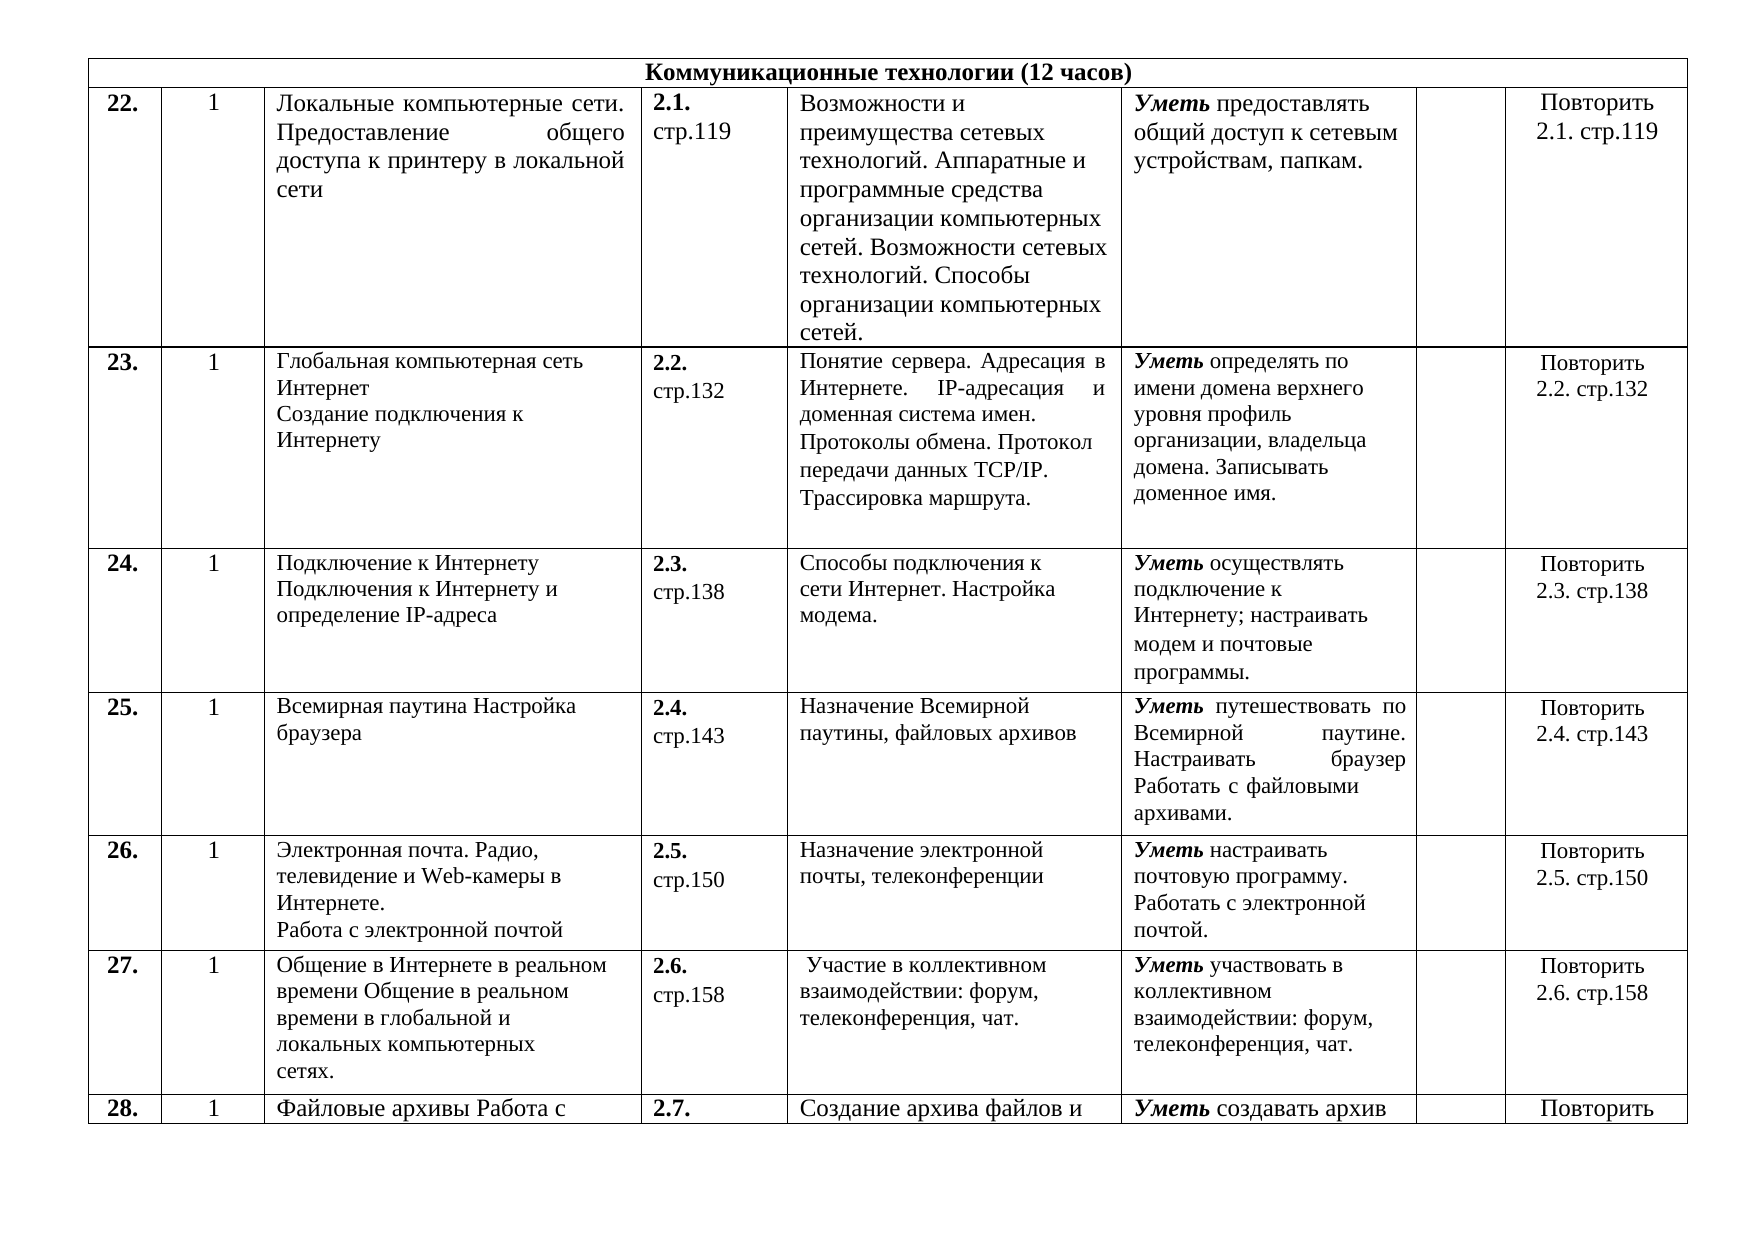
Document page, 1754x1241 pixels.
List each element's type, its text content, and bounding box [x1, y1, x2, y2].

table_cell Подключение к Интернету Подключения к Интернету и определение IP-адреса [265, 549, 641, 692]
table_cell [1417, 348, 1505, 548]
table_cell 27. [89, 951, 161, 1094]
table_cell Локальные компьютерные сети. Предоставление общего доступа к принтеру в локальной сети [265, 88, 641, 346]
table_cell 2.2. стр.132 [642, 348, 787, 548]
table_cell [1417, 951, 1505, 1094]
table_cell 24. [89, 549, 161, 692]
table_cell 2.3. стр.138 [642, 549, 787, 692]
table_cell Уметь участвовать в коллективном взаимодействии: форум, телеконференция, чат. [1122, 951, 1416, 1094]
table_cell [1417, 693, 1505, 835]
table_cell 1 [162, 549, 264, 692]
table_cell 2.1. стр.119 [642, 88, 787, 346]
table_cell Уметь осуществлять подключение к Интернету; настраивать модем и почтовые программы. [1122, 549, 1416, 692]
table_cell Участие в коллективном взаимодействии: форум, телеконференция, чат. [788, 951, 1121, 1094]
table_cell Способы подключения к сети Интернет. Настройка модема. [788, 549, 1121, 692]
table_cell 1 [162, 348, 264, 548]
table_cell Повторить [1506, 1095, 1687, 1122]
table_cell [1417, 549, 1505, 692]
table_cell Понятие сервера. Адресация в Интернете. IP-адресация и доменная система имен. Протоколы обмена. Протокол передачи данных ТСР/IР. Трассировка маршрута. [788, 348, 1121, 548]
table_cell 2.6. стр.158 [642, 951, 787, 1094]
table_header Коммуникационные технологии (12 часов) [89, 59, 1687, 87]
table_cell 1 [162, 88, 264, 346]
table_cell 23. [89, 348, 161, 548]
table_cell Всемирная паутина Настройка браузера [265, 693, 641, 835]
table_cell Повторить 2.5. стр.150 [1506, 836, 1687, 950]
table_cell Электронная почта. Радио, телевидение и Web-камеры в Интернете. Работа с электронной почтой [265, 836, 641, 950]
table_cell Повторить 2.2. стр.132 [1506, 348, 1687, 548]
table_cell Уметь путешествовать по Всемирной паутине. Настраивать браузер Работать с файловыми архивами. [1122, 693, 1416, 835]
table_cell [1417, 88, 1505, 346]
table_cell Назначение электронной почты, телеконференции [788, 836, 1121, 950]
table_cell Повторить 2.6. стр.158 [1506, 951, 1687, 1094]
table_cell Уметь создавать архив [1122, 1095, 1416, 1122]
table_cell 2.5. стр.150 [642, 836, 787, 950]
table_cell 26. [89, 836, 161, 950]
table_cell Глобальная компьютерная сеть Интернет Создание подключения к Интернету [265, 348, 641, 548]
table_cell 1 [162, 1095, 264, 1122]
table_cell Возможности и преимущества сетевых технологий. Аппаратные и программные средства организации компьютерных сетей. Возможности сетевых технологий. Способы организации компьютерных сетей. [788, 88, 1121, 346]
table_cell 22. [89, 88, 161, 346]
table_cell Уметь предоставлять общий доступ к сетевым устройствам, папкам. [1122, 88, 1416, 346]
table_cell 1 [162, 693, 264, 835]
table_cell Повторить 2.3. стр.138 [1506, 549, 1687, 692]
table_cell 1 [162, 836, 264, 950]
table_cell [1417, 836, 1505, 950]
table_cell Файловые архивы Работа с [265, 1095, 641, 1122]
table_cell 2.7. [642, 1095, 787, 1122]
table_cell Повторить 2.4. стр.143 [1506, 693, 1687, 835]
table_cell 1 [162, 951, 264, 1094]
table_cell 28. [89, 1095, 161, 1122]
table_cell Назначение Всемирной паутины, файловых архивов [788, 693, 1121, 835]
table_cell 25. [89, 693, 161, 835]
table_cell [1417, 1095, 1505, 1122]
table_cell Повторить 2.1. стр.119 [1506, 88, 1687, 346]
table_cell Уметь настраивать почтовую программу. Работать с электронной почтой. [1122, 836, 1416, 950]
table_cell Общение в Интернете в реальном времени Общение в реальном времени в глобальной и локальных компьютерных сетях. [265, 951, 641, 1094]
table_cell Уметь определять по имени домена верхнего уровня профиль организации, владельца домена. Записывать доменное имя. [1122, 348, 1416, 548]
table_cell 2.4. стр.143 [642, 693, 787, 835]
table_cell Создание архива файлов и [788, 1095, 1121, 1122]
